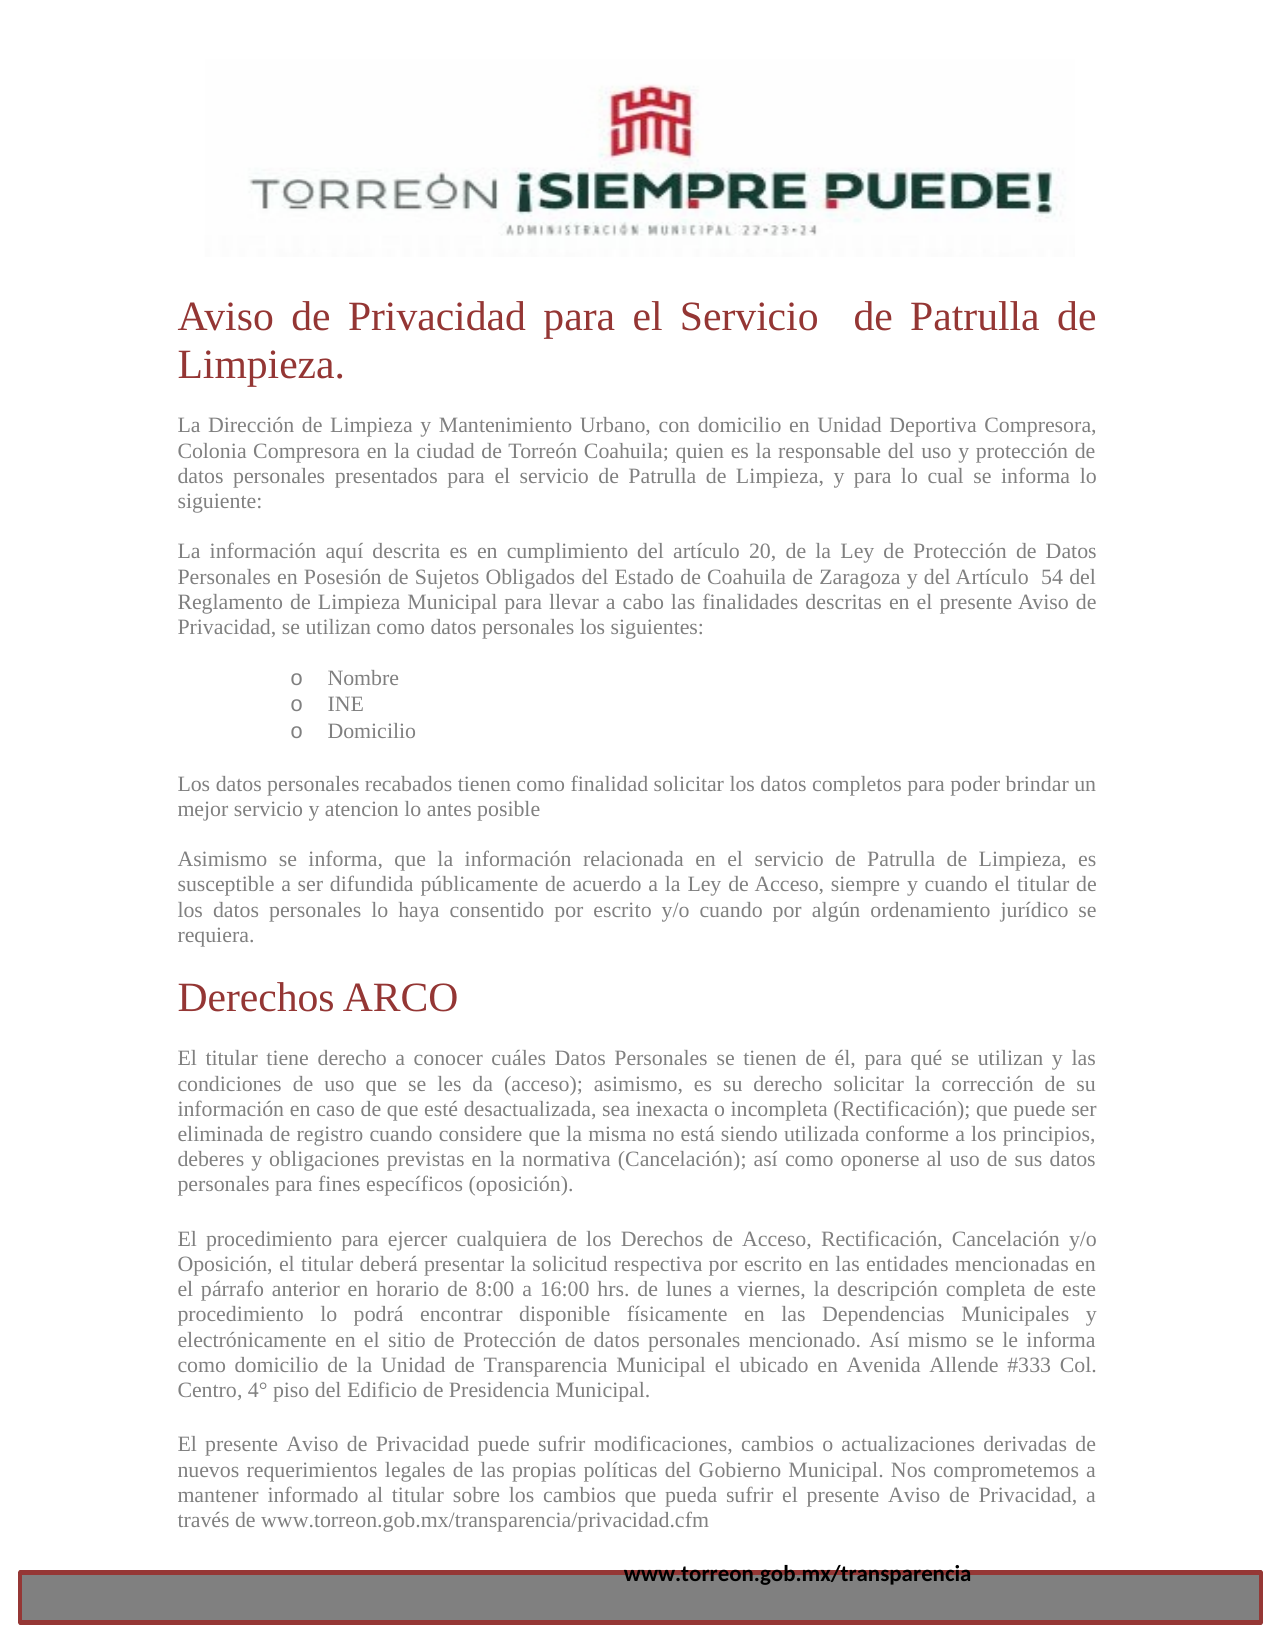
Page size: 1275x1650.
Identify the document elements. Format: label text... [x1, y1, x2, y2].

picture [203, 59, 1074, 257]
text Derechos ARCO [177, 972, 1098, 1020]
text El procedimiento para ejercer cualquiera de los Derechos de Acceso, Rectificación, Cancelación y/o Oposición, el titular deberá presentar la solicitud respectiva por escrito en las entidades mencionadas en el párrafo anterior en horario de 8:00 a 16:00 hrs. de lunes a viernes, la descripción completa de este procedimiento lo podrá encontrar disponible físicamente en las Dependencias Municipales y electrónicamente en el sitio de Protección de datos personales mencionado. Así mismo se le informa como domicilio de la Unidad de Transparencia Municipal el ubicado en Avenida Allende #333 Col. Centro, 4° piso del Edificio de Presidencia Municipal. [177, 1226, 1098, 1402]
list INE [290, 691, 1098, 718]
text El titular tiene derecho a conocer cuáles Datos Personales se tienen de él, para qué se utilizan y las condiciones de uso que se les da (acceso); asimismo, es su derecho solicitar la corrección de su información en caso de que esté desactualizada, sea inexacta o incompleta (Rectificación); que puede ser eliminada de registro cuando considere que la misma no está siendo utilizada conforme a los principios, deberes y obligaciones previstas en la normativa (Cancelación); así como oponerse al uso de sus datos personales para fines específicos (oposición). [177, 1045, 1098, 1197]
text Asimismo se informa, que la información relacionada en el servicio de Patrulla de Limpieza, es susceptible a ser difundida públicamente de acuerdo a la Ley de Acceso, siempre y cuando el titular de los datos personales lo haya consentido por escrito y/o cuando por algún ordenamiento jurídico se requiera. [177, 846, 1098, 947]
list Domicilio [290, 718, 1098, 745]
text La información aquí descrita es en cumplimiento del artículo 20, de la Ley de Protección de Datos Personales en Posesión de Sujetos Obligados del Estado de Coahuila de Zaragoza y del Artículo 54 del Reglamento de Limpieza Municipal para llevar a cabo las finalidades descritas en el presente Aviso de Privacidad, se utilizan como datos personales los siguientes: [177, 538, 1098, 639]
text La Dirección de Limpieza y Mantenimiento Urbano, con domicilio en Unidad Deportiva Compresora, Colonia Compresora en la ciudad de Torreón Coahuila; quien es la responsable del uso y protección de datos personales presentados para el servicio de Patrulla de Limpieza, y para lo cual se informa lo siguiente: [177, 412, 1098, 513]
list Nombre [290, 664, 1098, 691]
text El presente Aviso de Privacidad puede sufrir modificaciones, cambios o actualizaciones derivadas de nuevos requerimientos legales de las propias políticas del Gobierno Municipal. Nos comprometemos a mantener informado al titular sobre los cambios que pueda sufrir el presente Aviso de Privacidad, a través de www.torreon.gob.mx/transparencia/privacidad.cfm [177, 1431, 1098, 1532]
text Aviso de Privacidad para el Servicio de Patrulla de Limpieza. [177, 148, 1098, 387]
text Los datos personales recabados tienen como finalidad solicitar los datos completos para poder brindar un mejor servicio y atencion lo antes posible [177, 771, 1098, 821]
